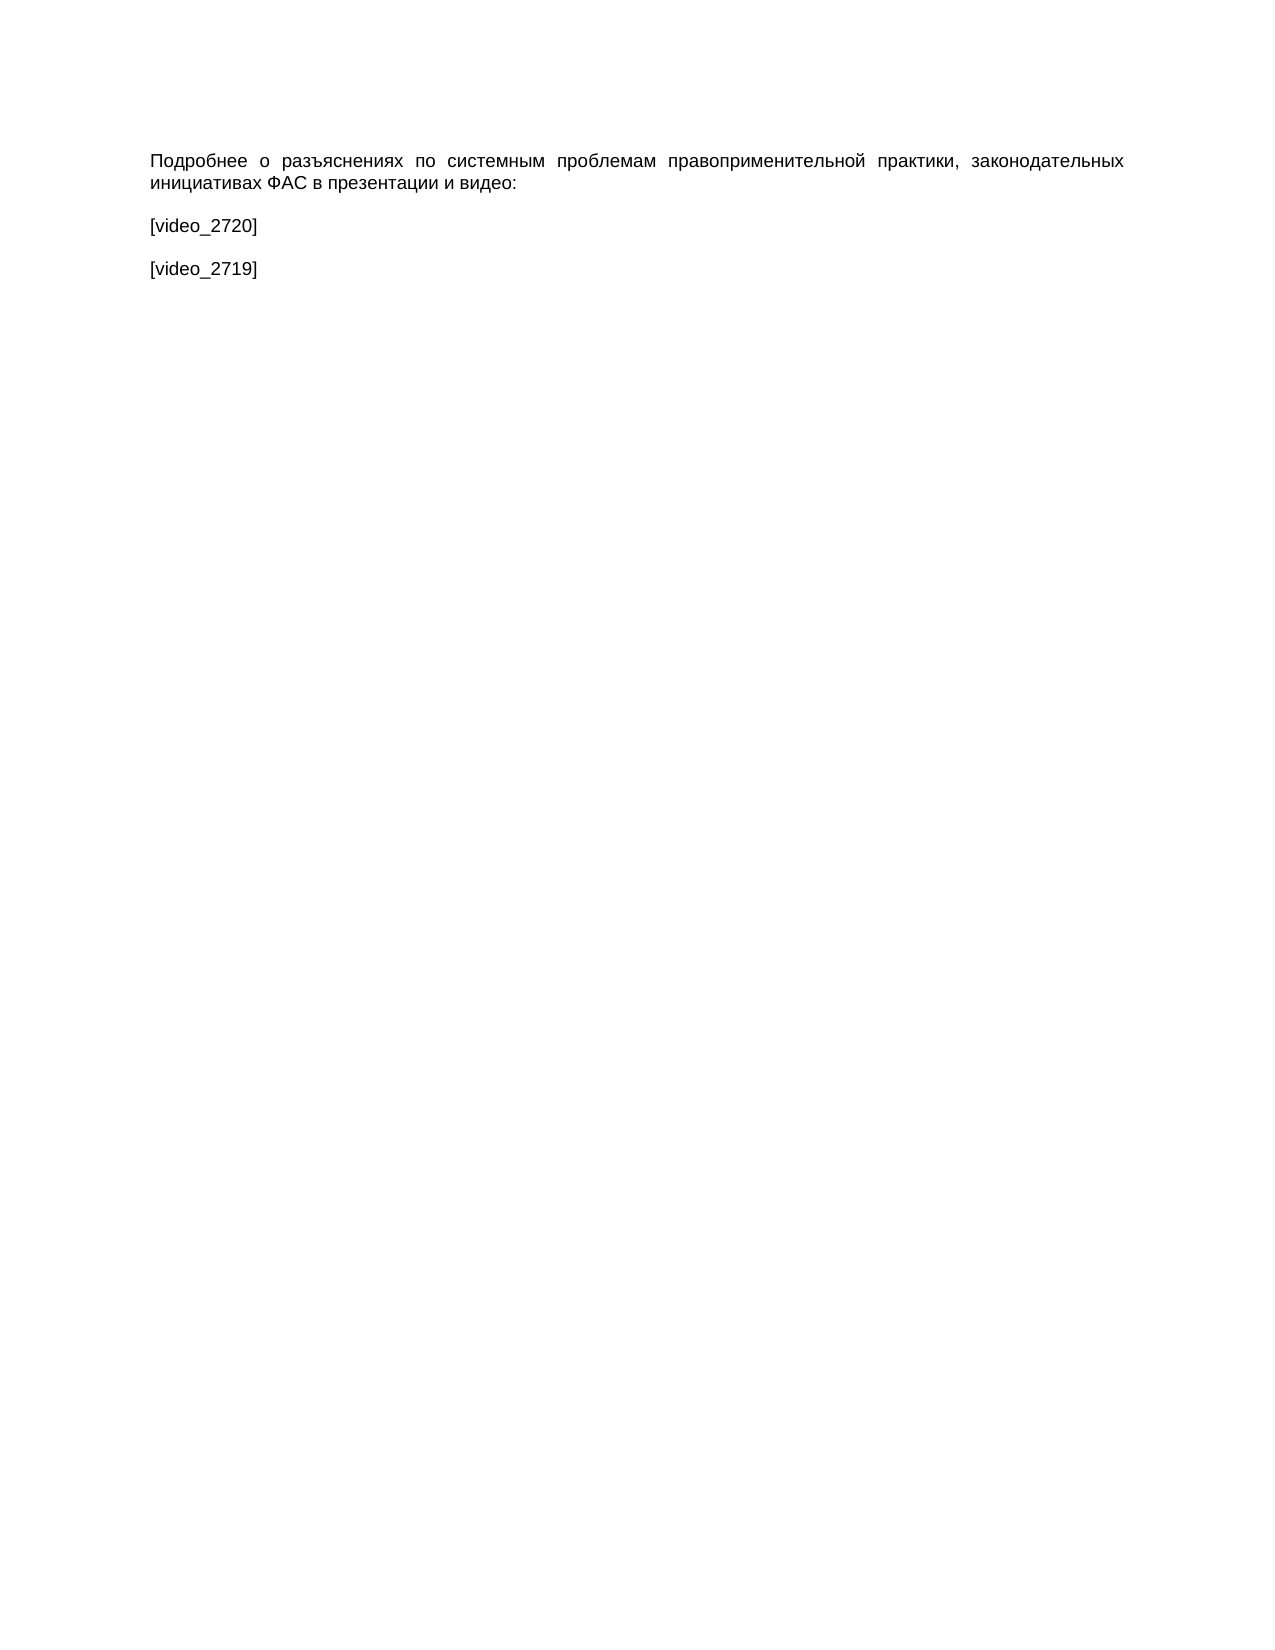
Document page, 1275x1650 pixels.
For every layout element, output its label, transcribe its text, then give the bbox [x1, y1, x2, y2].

text [video_2719] [150, 258, 1125, 279]
text [video_2720] [150, 215, 1125, 236]
text Подробнее о разъяснениях по системным проблемам правоприменительной практики, законодательных инициативах ФАС в презентации и видео: [150, 150, 1125, 193]
